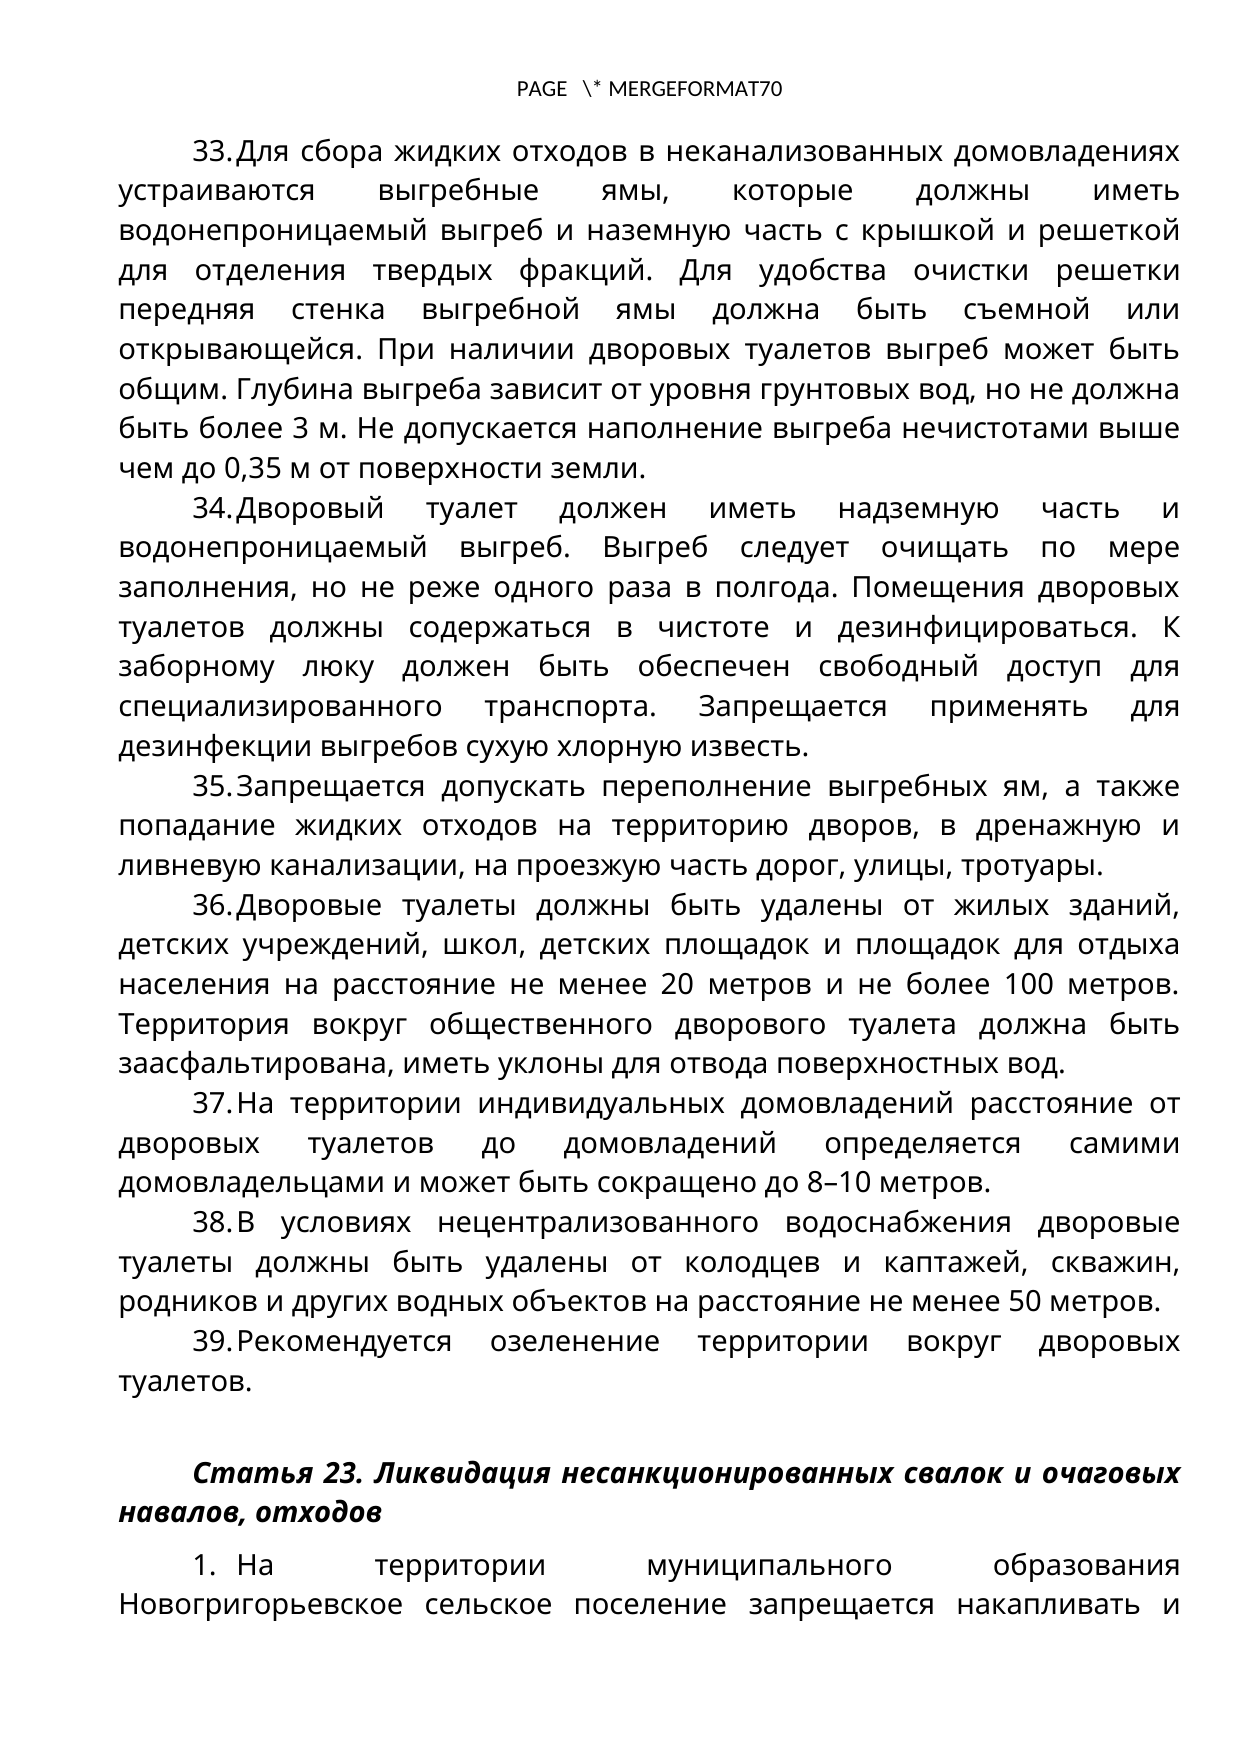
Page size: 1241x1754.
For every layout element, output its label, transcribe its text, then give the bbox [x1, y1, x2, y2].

list В условиях нецентрализованного водоснабжения дворовые туалеты должны быть удалены от колодцев и каптажей, скважин, родников и других водных объектов на расстояние не менее . [118, 1201, 1181, 1320]
list Дворовый туалет должен иметь надземную часть и водонепроницаемый выгреб. Выгреб следует очищать по мере заполнения, но не реже одного раза в полгода. Помещения дворовых туалетов должны содержаться в чистоте и дезинфицироваться. К заборному люку должен быть обеспечен свободный доступ для специализированного транспорта. Запрещается применять для дезинфекции выгребов сухую хлорную известь. [118, 487, 1181, 765]
list Дворовые туалеты должны быть удалены от жилых зданий, детских учреждений, школ, детских площадок и площадок для отдыха населения на расстояние не менее и не более . Территория вокруг общественного дворового туалета должна быть заасфальтирована, иметь уклоны для отвода поверхностных вод. [118, 884, 1181, 1082]
text Статья 23. Ликвидация несанкционированных свалок и очаговых навалов, отходов [118, 1452, 1181, 1531]
list Запрещается допускать переполнение выгребных ям, а также попадание жидких отходов на территорию дворов, в дренажную и ливневую канализации, на проезжую часть дорог, улицы, тротуары. [118, 765, 1181, 884]
list Рекомендуется озеленение территории вокруг дворовых туалетов. [118, 1320, 1181, 1400]
list Для сбора жидких отходов в неканализованных домовладениях устраиваются выгребные ямы, которые должны иметь водонепроницаемый выгреб и наземную часть с крышкой и решеткой для отделения твердых фракций. Для удобства очистки решетки передняя стенка выгребной ямы должна быть съемной или открывающейся. При наличии дворовых туалетов выгреб может быть общим. Глубина выгреба зависит от уровня грунтовых вод, но не должна быть более 3 м. Не допускается наполнение выгреба нечистотами выше чем до 0,35 м от поверхности земли. [118, 130, 1181, 487]
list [118, 1544, 1181, 1623]
list На территории индивидуальных домовладений расстояние от дворовых туалетов до домовладений определяется самими домовладельцами и может быть сокращено до 8–10 метров. [118, 1082, 1181, 1201]
